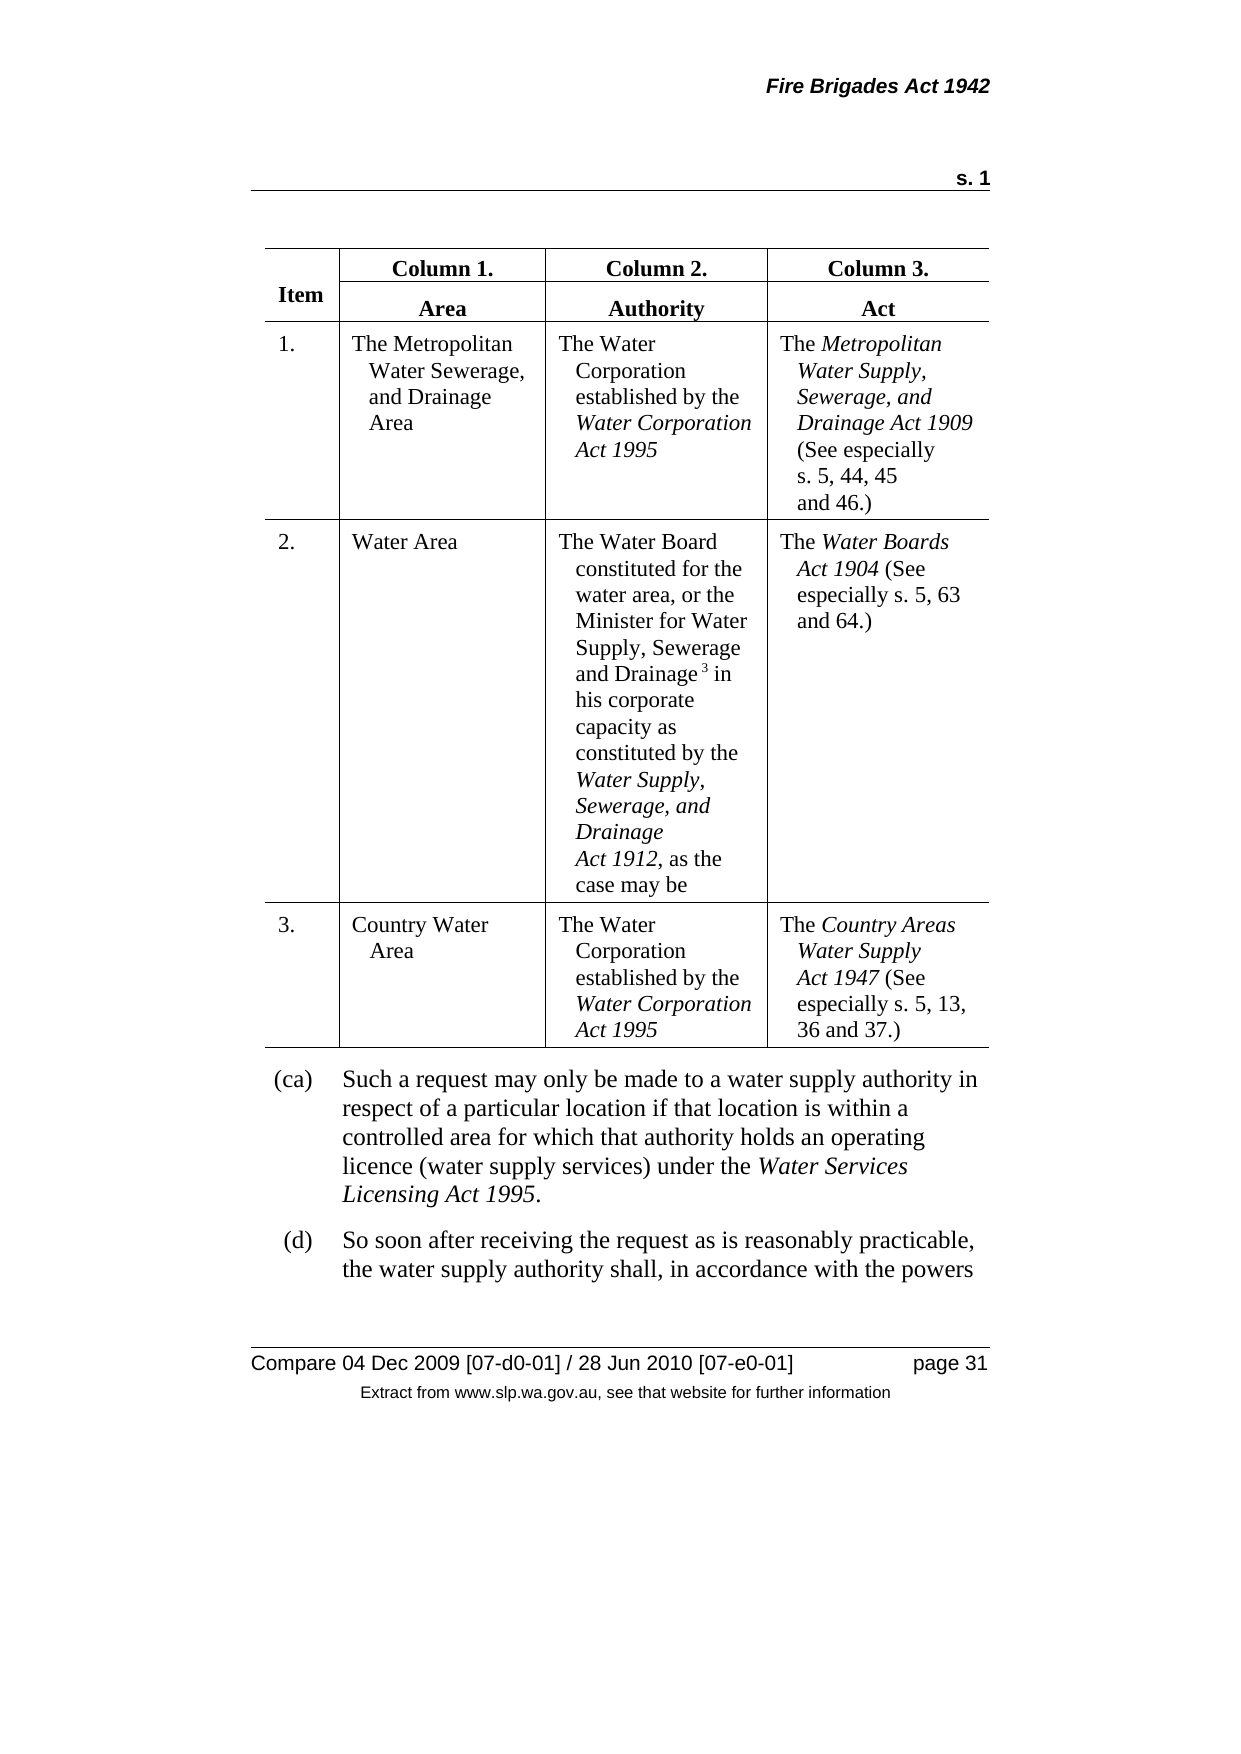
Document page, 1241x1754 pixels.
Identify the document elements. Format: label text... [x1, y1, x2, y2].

table_header Column 2. [546, 249, 767, 281]
table_header Column 3. [768, 249, 989, 281]
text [251, 1225, 990, 1282]
text (ca) Such a request may only be made to a water supply authority in respect of a particular location if that location is within a controlled area for which that authority holds an operating licence (water supply services) under the Water Services Licensing Act 1995. [251, 1064, 990, 1208]
table_cell 1. [265, 322, 339, 519]
table_cell Water Area [340, 520, 545, 902]
table_cell The Water Corporation established by the Water Corporation Act 1995 [546, 322, 767, 519]
table_cell Country Water Area [340, 903, 545, 1047]
table_cell The Metropolitan Water Sewerage, and Drainage Area [340, 322, 545, 519]
table_cell The Water Corporation established by the Water Corporation Act 1995 [546, 903, 767, 1047]
table_cell 2. [265, 520, 339, 902]
table_cell 3. [265, 903, 339, 1047]
table_header Column 1. [340, 249, 545, 281]
table_cell The Metropolitan Water Supply, Sewerage, and Drainage Act 1909 (See especially s. 5, 44, 45 and 46.) [768, 322, 989, 519]
table_cell Act [768, 282, 989, 321]
table_cell The Water Boards Act 1904 (See especially s. 5, 63 and 64.) [768, 520, 989, 902]
table_header Item [265, 249, 339, 321]
table_cell Authority [546, 282, 767, 321]
table_cell Area [340, 282, 545, 321]
table_cell The Water Board constituted for the water area, or the Minister for Water Supply, Sewerage and Drainage 3 in his corporate capacity as constituted by the Water Supply, Sewerage, and Drainage Act 1912, as the case may be [546, 520, 767, 902]
table_cell The Country Areas Water Supply Act 1947 (See especially s. 5, 13, 36 and 37.) [768, 903, 989, 1047]
